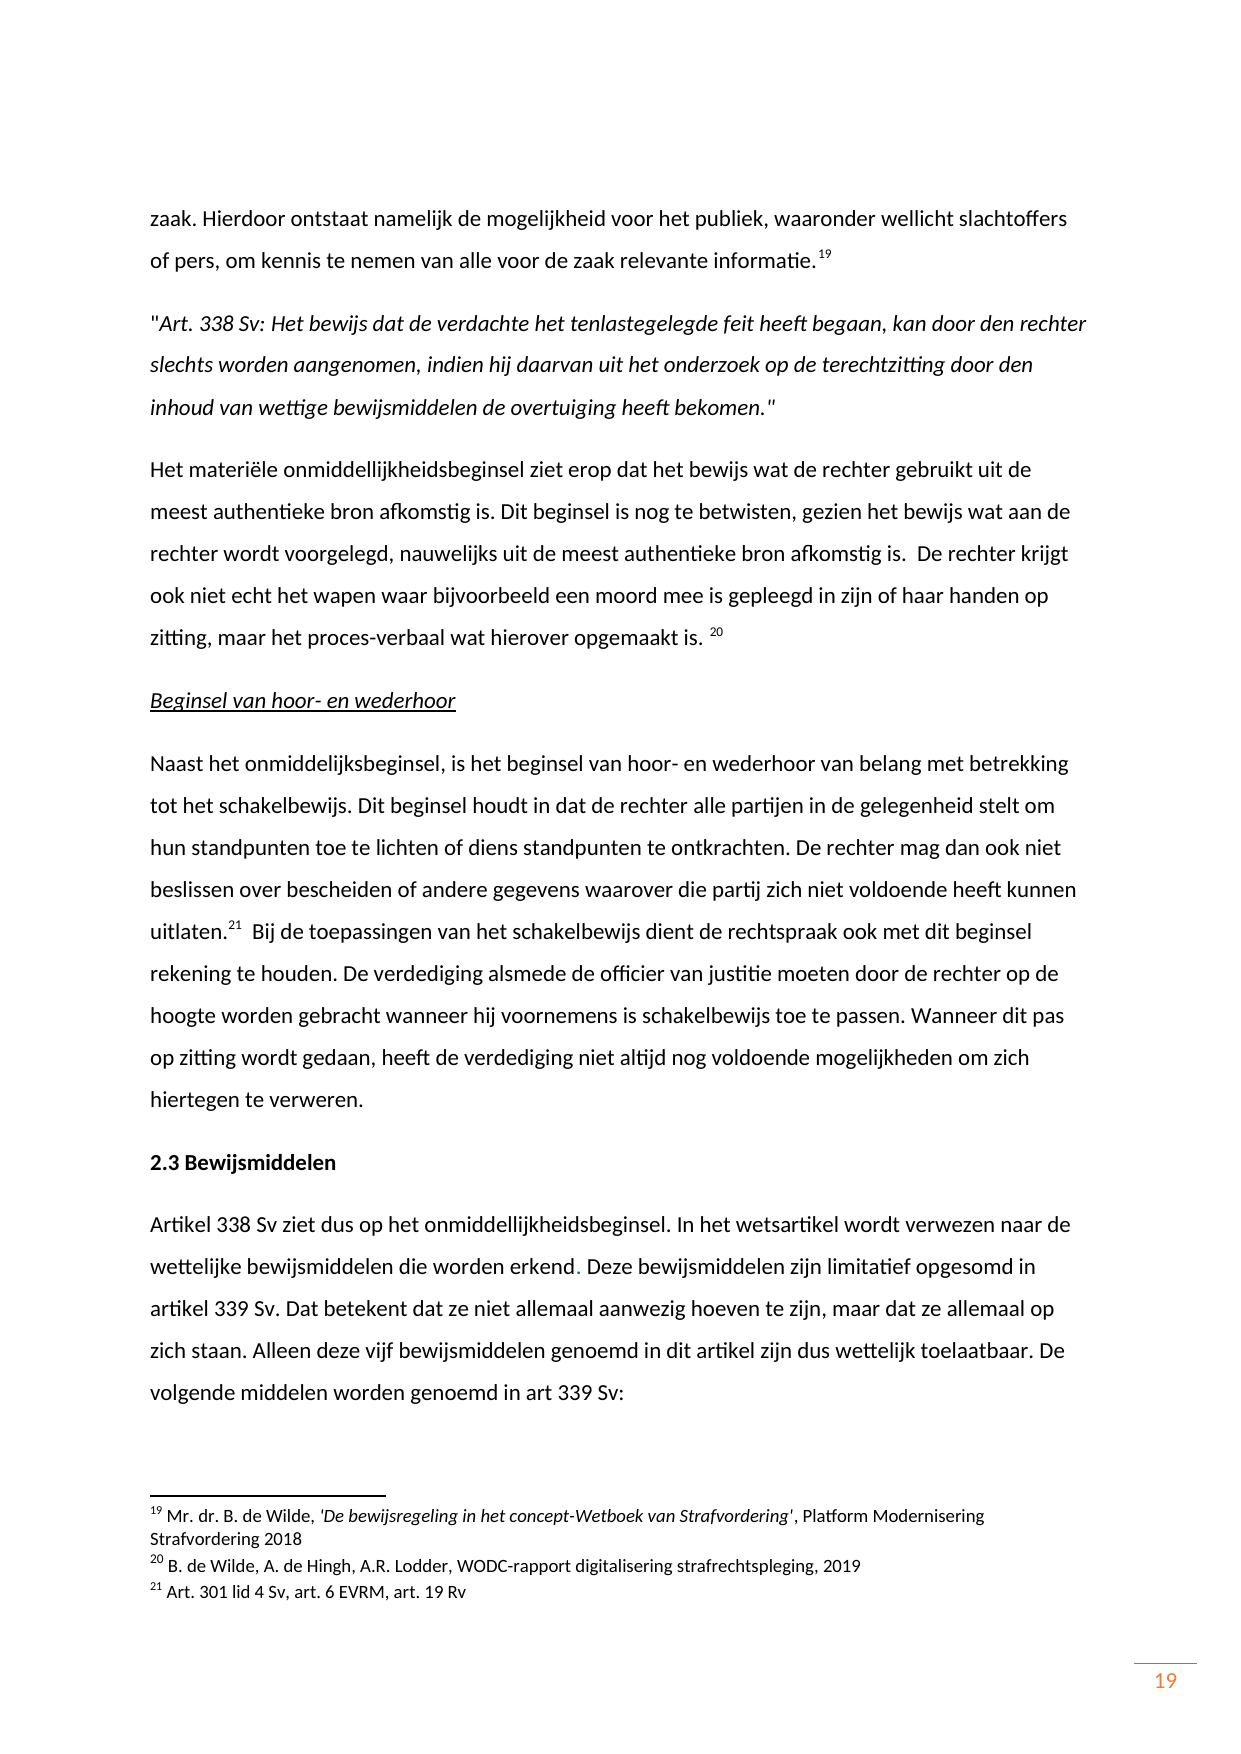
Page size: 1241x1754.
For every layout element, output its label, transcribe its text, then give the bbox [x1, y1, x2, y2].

text Het materiële onmiddellijkheidsbeginsel ziet erop dat het bewijs wat de rechter gebruikt uit de meest authentieke bron afkomstig is. Dit beginsel is nog te betwisten, gezien het bewijs wat aan de rechter wordt voorgelegd, nauwelijks uit de meest authentieke bron afkomstig is. De rechter krijgt ook niet echt het wapen waar bijvoorbeeld een moord mee is gepleegd in zijn of haar handen op zitting, maar het proces-verbaal wat hierover opgemaakt is. [150, 455, 1090, 651]
text 2.3 Bewijsmiddelen [150, 1148, 1090, 1176]
text Beginsel van hoor- en wederhoor [150, 686, 1090, 714]
text Naast het onmiddelijksbeginsel, is het beginsel van hoor- en wederhoor van belang met betrekking tot het schakelbewijs. Dit beginsel houdt in dat de rechter alle partijen in de gelegenheid stelt om hun standpunten toe te lichten of diens standpunten te ontkrachten. De rechter mag dan ook niet beslissen over bescheiden of andere gegevens waarover die partij zich niet voldoende heeft kunnen uitlaten. Bij de toepassingen van het schakelbewijs dient de rechtspraak ook met dit beginsel rekening te houden. De verdediging alsmede de officier van justitie moeten door de rechter op de hoogte worden gebracht wanneer hij voornemens is schakelbewijs toe te passen. Wanneer dit pas op zitting wordt gedaan, heeft de verdediging niet altijd nog voldoende mogelijkheden om zich hiertegen te verweren. [150, 749, 1090, 1113]
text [150, 204, 1090, 274]
text "Art. 338 Sv: Het bewijs dat de verdachte het tenlastegelegde feit heeft begaan, kan door den rechter slechts worden aangenomen, indien hij daarvan uit het onderzoek op de terechtzitting door den inhoud van wettige bewijsmiddelen de overtuiging heeft bekomen." [150, 309, 1090, 421]
text Artikel 338 Sv ziet dus op het onmiddellijkheidsbeginsel. In het wetsartikel wordt verwezen naar de wettelijke bewijsmiddelen die worden erkend. Deze bewijsmiddelen zijn limitatief opgesomd in artikel 339 Sv. Dat betekent dat ze niet allemaal aanwezig hoeven te zijn, maar dat ze allemaal op zich staan. Alleen deze vijf bewijsmiddelen genoemd in dit artikel zijn dus wettelijk toelaatbaar. De volgende middelen worden genoemd in art 339 Sv: [150, 1210, 1090, 1406]
